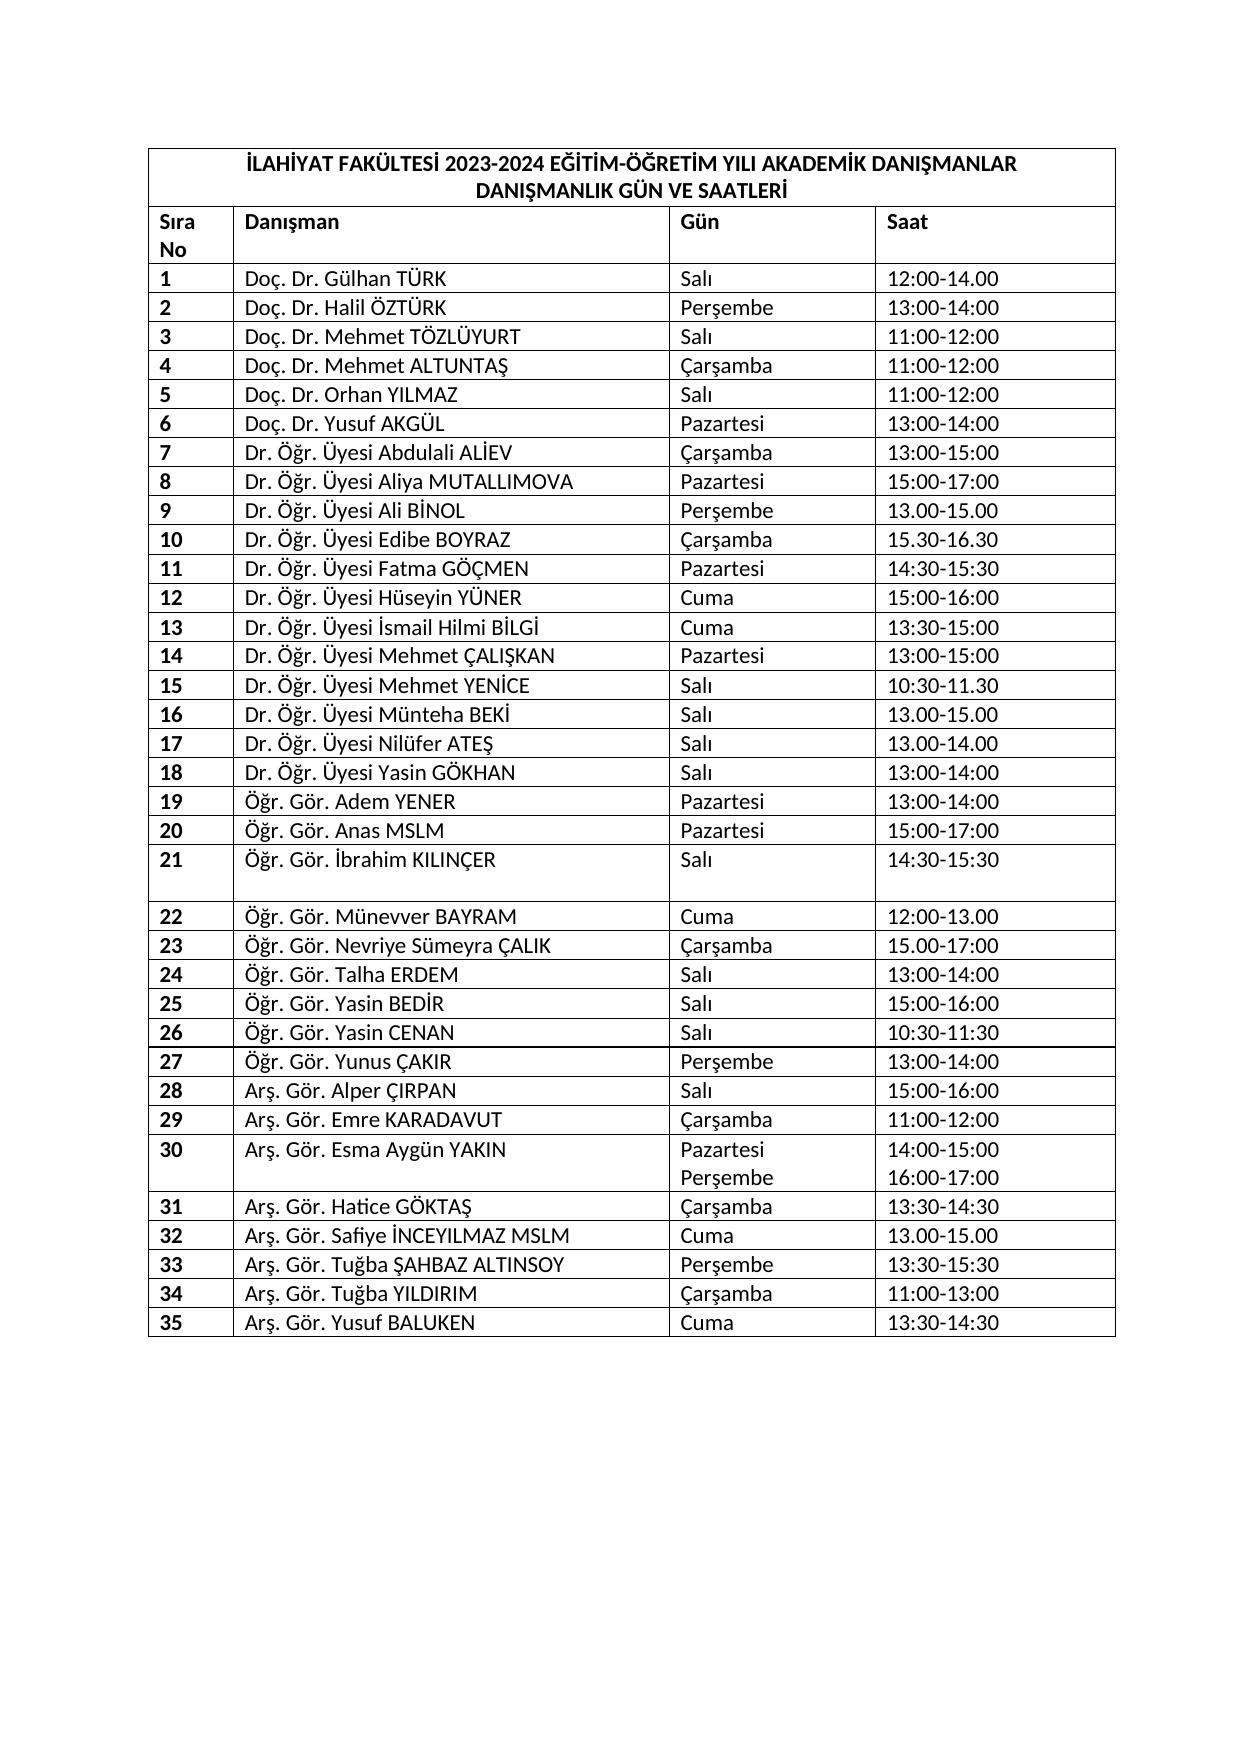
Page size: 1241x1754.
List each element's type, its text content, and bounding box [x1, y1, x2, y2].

table_cell Salı [670, 960, 875, 988]
table_cell Doç. Dr. Mehmet TÖZLÜYURT [234, 322, 669, 350]
table_cell Salı [670, 758, 875, 786]
table_cell Doç. Dr. Gülhan TÜRK [234, 264, 669, 292]
table_cell Öğr. Gör. Münevver BAYRAM [234, 902, 669, 930]
table_cell Çarşamba [670, 438, 875, 466]
table_cell 12:00-14.00 [876, 264, 1115, 292]
table_cell 25 [149, 989, 233, 1017]
table_cell Salı [670, 729, 875, 757]
table_cell 5 [149, 380, 233, 408]
table_cell 29 [149, 1106, 233, 1134]
table_cell 23 [149, 931, 233, 959]
table_cell Cuma [670, 1308, 875, 1336]
table_cell Perşembe [670, 496, 875, 524]
table_cell Çarşamba [670, 931, 875, 959]
table_cell 13.00-15.00 [876, 1221, 1115, 1249]
table_cell 11:00-12:00 [876, 322, 1115, 350]
table_cell 13:00-14:00 [876, 1048, 1115, 1076]
table_cell Öğr. Gör. Yasin CENAN [234, 1019, 669, 1046]
table_cell Salı [670, 380, 875, 408]
table_cell 10 [149, 525, 233, 553]
table_cell Perşembe [670, 1048, 875, 1076]
table_cell 13 [149, 613, 233, 641]
table_cell 13.00-14.00 [876, 729, 1115, 757]
table_cell 11:00-12:00 [876, 380, 1115, 408]
table_cell Salı [670, 1019, 875, 1046]
table_cell Danışman [234, 207, 669, 263]
table_cell Sıra No [149, 207, 233, 263]
table_cell Dr. Öğr. Üyesi Hüseyin YÜNER [234, 584, 669, 612]
table_cell 24 [149, 960, 233, 988]
table_cell 13:00-14:00 [876, 787, 1115, 815]
table_cell 11:00-12:00 [876, 1106, 1115, 1134]
table_cell Dr. Öğr. Üyesi Mehmet ÇALIŞKAN [234, 642, 669, 670]
table_cell Cuma [670, 902, 875, 930]
table_cell 1 [149, 264, 233, 292]
table_header İLAHİYAT FAKÜLTESİ 2023-2024 EĞİTİM-ÖĞRETİM YILI AKADEMİK DANIŞMANLAR DANIŞMANLIK GÜN VE SAATLERİ [149, 149, 1115, 206]
table_cell 15:00-16:00 [876, 584, 1115, 612]
table_cell Pazartesi [670, 787, 875, 815]
table_cell Dr. Öğr. Üyesi İsmail Hilmi BİLGİ [234, 613, 669, 641]
table_cell 12:00-13.00 [876, 902, 1115, 930]
table_cell Salı [670, 989, 875, 1017]
table_cell 13:00-14:00 [876, 409, 1115, 437]
table_cell Çarşamba [670, 1279, 875, 1307]
table_cell 12 [149, 584, 233, 612]
table_cell Cuma [670, 613, 875, 641]
table_cell 13:00-15:00 [876, 642, 1115, 670]
table_cell Arş. Gör. Esma Aygün YAKIN [234, 1135, 669, 1191]
table_cell 14 [149, 642, 233, 670]
table_cell Pazartesi [670, 467, 875, 495]
table_cell Arş. Gör. Tuğba ŞAHBAZ ALTINSOY [234, 1250, 669, 1278]
table_cell 28 [149, 1077, 233, 1104]
table_cell Öğr. Gör. Nevriye Sümeyra ÇALIK [234, 931, 669, 959]
table_cell 6 [149, 409, 233, 437]
table_cell 17 [149, 729, 233, 757]
table_cell Dr. Öğr. Üyesi Edibe BOYRAZ [234, 525, 669, 553]
table_cell Salı [670, 845, 875, 901]
table_cell 15.30-16.30 [876, 525, 1115, 553]
table_cell 21 [149, 845, 233, 901]
table_cell Öğr. Gör. Yasin BEDİR [234, 989, 669, 1017]
table_cell Salı [670, 264, 875, 292]
table_cell Öğr. Gör. Talha ERDEM [234, 960, 669, 988]
table_cell 4 [149, 351, 233, 379]
table_cell 13.00-15.00 [876, 700, 1115, 728]
table_cell Öğr. Gör. Yunus ÇAKIR [234, 1048, 669, 1076]
table_cell Salı [670, 671, 875, 699]
table_cell Pazartesi [670, 642, 875, 670]
table_cell Cuma [670, 1221, 875, 1249]
table_cell Salı [670, 700, 875, 728]
table_cell Dr. Öğr. Üyesi Fatma GÖÇMEN [234, 555, 669, 582]
table_cell 13:30-14:30 [876, 1192, 1115, 1220]
table_cell 3 [149, 322, 233, 350]
table_cell Dr. Öğr. Üyesi Yasin GÖKHAN [234, 758, 669, 786]
table_cell Doç. Dr. Yusuf AKGÜL [234, 409, 669, 437]
table_cell 15:00-17:00 [876, 467, 1115, 495]
table_cell Dr. Öğr. Üyesi Münteha BEKİ [234, 700, 669, 728]
table_cell 13:30-15:00 [876, 613, 1115, 641]
table_cell 13:00-14:00 [876, 960, 1115, 988]
table_cell 14:30-15:30 [876, 845, 1115, 901]
table_cell 7 [149, 438, 233, 466]
table_cell 18 [149, 758, 233, 786]
table_cell Dr. Öğr. Üyesi Mehmet YENİCE [234, 671, 669, 699]
table_cell Arş. Gör. Tuğba YILDIRIM [234, 1279, 669, 1307]
table_cell Dr. Öğr. Üyesi Aliya MUTALLIMOVA [234, 467, 669, 495]
table_cell 15:00-16:00 [876, 989, 1115, 1017]
table_cell 11:00-13:00 [876, 1279, 1115, 1307]
table_cell Pazartesi [670, 816, 875, 844]
table_cell 13:00-14:00 [876, 758, 1115, 786]
table_cell Arş. Gör. Emre KARADAVUT [234, 1106, 669, 1134]
table_cell 8 [149, 467, 233, 495]
table_cell Perşembe [670, 293, 875, 321]
table_cell Gün [670, 207, 875, 263]
table_cell 22 [149, 902, 233, 930]
table_cell 35 [149, 1308, 233, 1336]
table_cell Pazartesi Perşembe [670, 1135, 875, 1191]
table_cell 11 [149, 555, 233, 582]
table_cell Dr. Öğr. Üyesi Abdulali ALİEV [234, 438, 669, 466]
table_cell 14:00-15:00 16:00-17:00 [876, 1135, 1115, 1191]
table_cell 34 [149, 1279, 233, 1307]
table_cell 9 [149, 496, 233, 524]
table_cell Pazartesi [670, 409, 875, 437]
table_cell Öğr. Gör. İbrahim KILINÇER [234, 845, 669, 901]
table_cell 10:30-11:30 [876, 1019, 1115, 1046]
table_cell 32 [149, 1221, 233, 1249]
table_cell Salı [670, 322, 875, 350]
table_cell 31 [149, 1192, 233, 1220]
table_cell Arş. Gör. Yusuf BALUKEN [234, 1308, 669, 1336]
table_cell Çarşamba [670, 1106, 875, 1134]
table_cell 14:30-15:30 [876, 555, 1115, 582]
table_cell Salı [670, 1077, 875, 1104]
table_cell 13:30-15:30 [876, 1250, 1115, 1278]
table_cell Öğr. Gör. Anas MSLM [234, 816, 669, 844]
table_cell Cuma [670, 584, 875, 612]
table_cell 10:30-11.30 [876, 671, 1115, 699]
table_cell 33 [149, 1250, 233, 1278]
table_cell 13.00-15.00 [876, 496, 1115, 524]
table_cell 15:00-17:00 [876, 816, 1115, 844]
table_cell Arş. Gör. Alper ÇIRPAN [234, 1077, 669, 1104]
table_cell 30 [149, 1135, 233, 1191]
table_cell Doç. Dr. Halil ÖZTÜRK [234, 293, 669, 321]
table_cell 20 [149, 816, 233, 844]
table_cell 15:00-16:00 [876, 1077, 1115, 1104]
table_cell 26 [149, 1019, 233, 1046]
table_cell Öğr. Gör. Adem YENER [234, 787, 669, 815]
table_cell Pazartesi [670, 555, 875, 582]
table_cell Çarşamba [670, 1192, 875, 1220]
table_cell Dr. Öğr. Üyesi Nilüfer ATEŞ [234, 729, 669, 757]
table_cell 27 [149, 1048, 233, 1076]
table_cell 16 [149, 700, 233, 728]
table_cell Doç. Dr. Orhan YILMAZ [234, 380, 669, 408]
table_cell 13:00-15:00 [876, 438, 1115, 466]
table_cell 13:00-14:00 [876, 293, 1115, 321]
table_cell 15.00-17:00 [876, 931, 1115, 959]
table_cell Saat [876, 207, 1115, 263]
table_cell 2 [149, 293, 233, 321]
table_cell Arş. Gör. Hatice GÖKTAŞ [234, 1192, 669, 1220]
table_cell 13:30-14:30 [876, 1308, 1115, 1336]
table_cell 19 [149, 787, 233, 815]
table_cell Dr. Öğr. Üyesi Ali BİNOL [234, 496, 669, 524]
table_cell Doç. Dr. Mehmet ALTUNTAŞ [234, 351, 669, 379]
table_cell 11:00-12:00 [876, 351, 1115, 379]
table_cell Perşembe [670, 1250, 875, 1278]
table_cell Çarşamba [670, 351, 875, 379]
table_cell Çarşamba [670, 525, 875, 553]
table_cell Arş. Gör. Safiye İNCEYILMAZ MSLM [234, 1221, 669, 1249]
table_cell 15 [149, 671, 233, 699]
